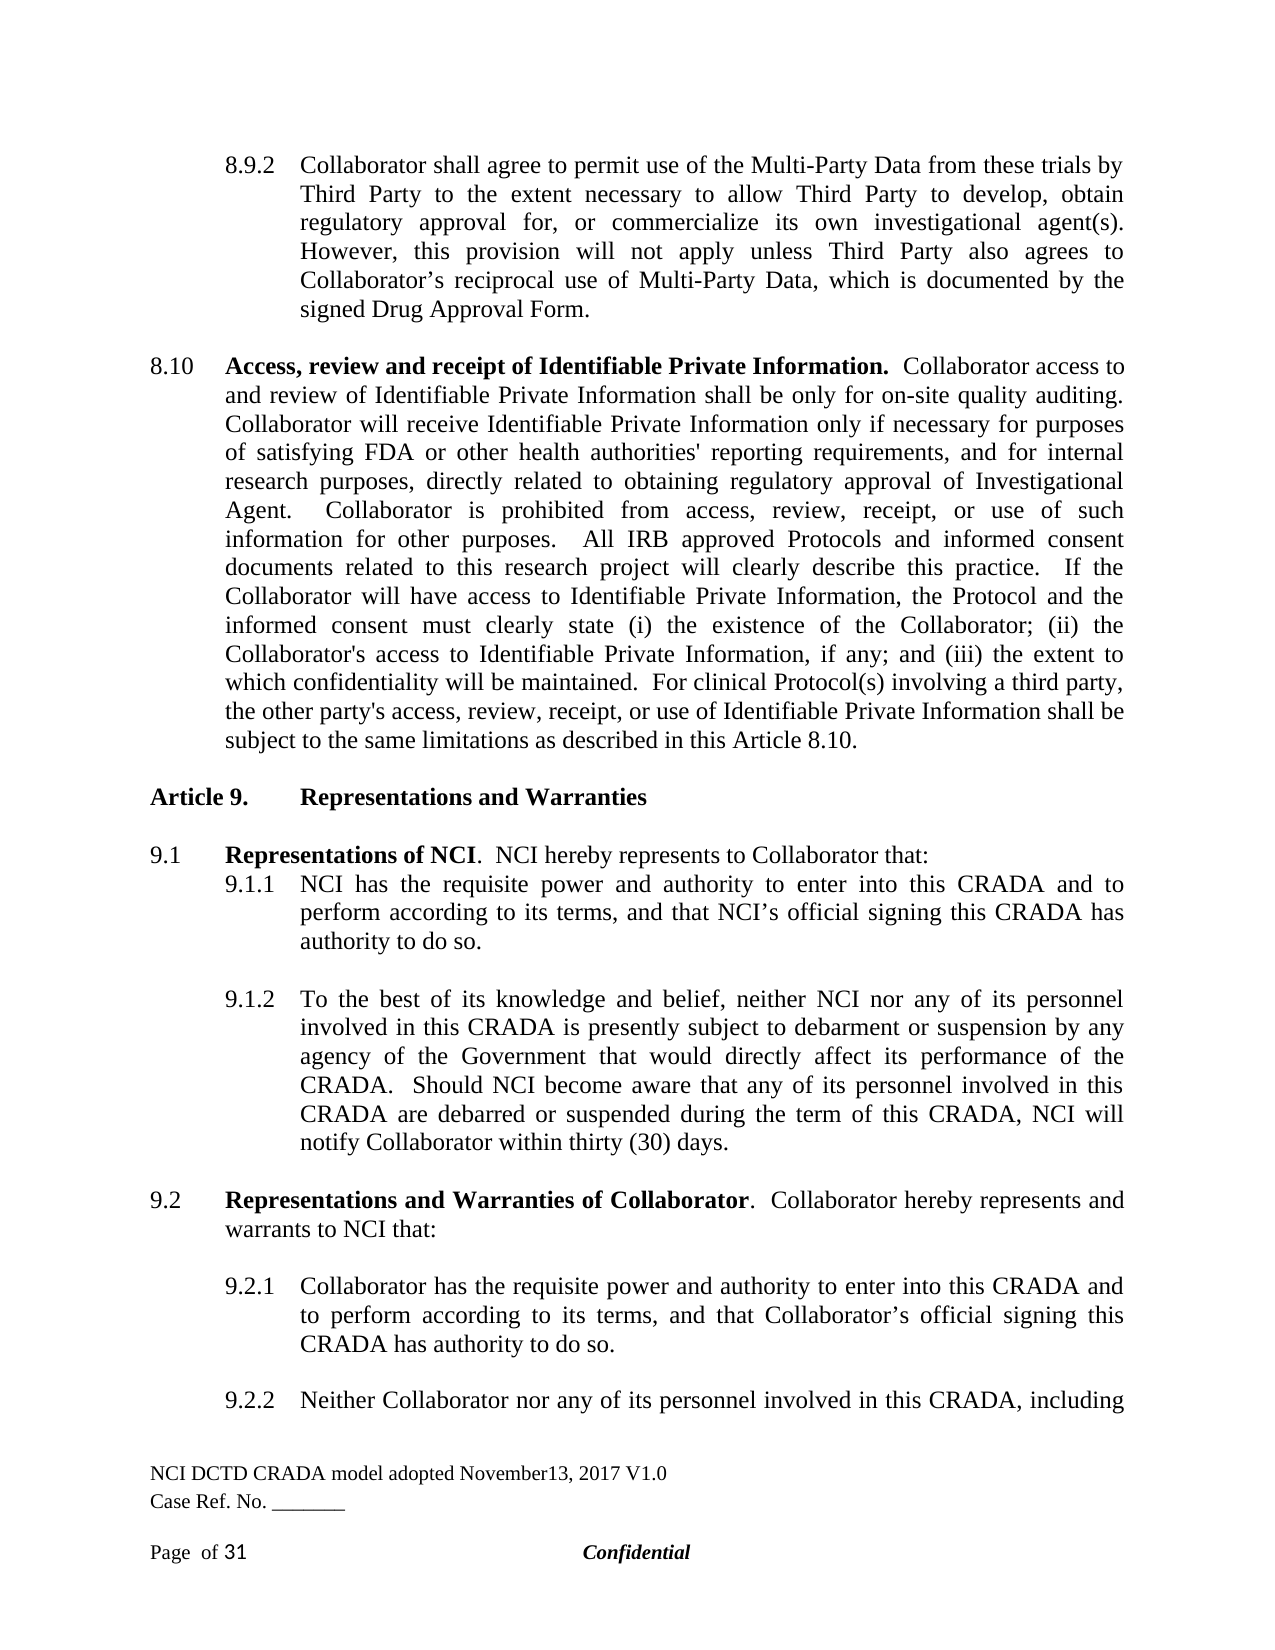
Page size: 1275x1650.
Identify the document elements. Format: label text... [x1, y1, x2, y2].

text Article 9. Representations and Warranties [150, 782, 1125, 811]
text 9.1.1 NCI has the requisite power and authority to enter into this CRADA and to perform according to its terms, and that NCI’s official signing this CRADA has authority to do so. [225, 869, 1125, 955]
text 9.1.2 To the best of its knowledge and belief, neither NCI nor any of its personnel involved in this CRADA is presently subject to debarment or suspension by any agency of the Government that would directly affect its performance of the CRADA. Should NCI become aware that any of its personnel involved in this CRADA are debarred or suspended during the term of this CRADA, NCI will notify Collaborator within thirty (30) days. [225, 984, 1125, 1156]
text 9.1 Representations of NCI. NCI hereby represents to Collaborator that: [150, 840, 1125, 869]
text 9.2 Representations and Warranties of Collaborator. Collaborator hereby represents and warrants to NCI that: [150, 1185, 1125, 1242]
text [225, 1386, 1125, 1414]
text 9.2.1 Collaborator has the requisite power and authority to enter into this CRADA and to perform according to its terms, and that Collaborator’s official signing this CRADA has authority to do so. [225, 1271, 1125, 1357]
text 8.10 Access, review and receipt of Identifiable Private Information. Collaborator access to and review of Identifiable Private Information shall be only for on-site quality auditing. Collaborator will receive Identifiable Private Information only if necessary for purposes of satisfying FDA or other health authorities' reporting requirements, and for internal research purposes, directly related to obtaining regulatory approval of Investigational Agent. Collaborator is prohibited from access, review, receipt, or use of such information for other purposes. All IRB approved Protocols and informed consent documents related to this research project will clearly describe this practice. If the Collaborator will have access to Identifiable Private Information, the Protocol and the informed consent must clearly state (i) the existence of the Collaborator; (ii) the Collaborator's access to Identifiable Private Information, if any; and (iii) the extent to which confidentiality will be maintained. For clinical Protocol(s) involving a third party, the other party's access, review, receipt, or use of Identifiable Private Information shall be subject to the same limitations as described in this Article 8.10. [150, 351, 1125, 754]
text 8.9.2 Collaborator shall agree to permit use of the Multi-Party Data from these trials by Third Party to the extent necessary to allow Third Party to develop, obtain regulatory approval for, or commercialize its own investigational agent(s). However, this provision will not apply unless Third Party also agrees to Collaborator’s reciprocal use of Multi-Party Data, which is documented by the signed Drug Approval Form. [225, 150, 1125, 322]
